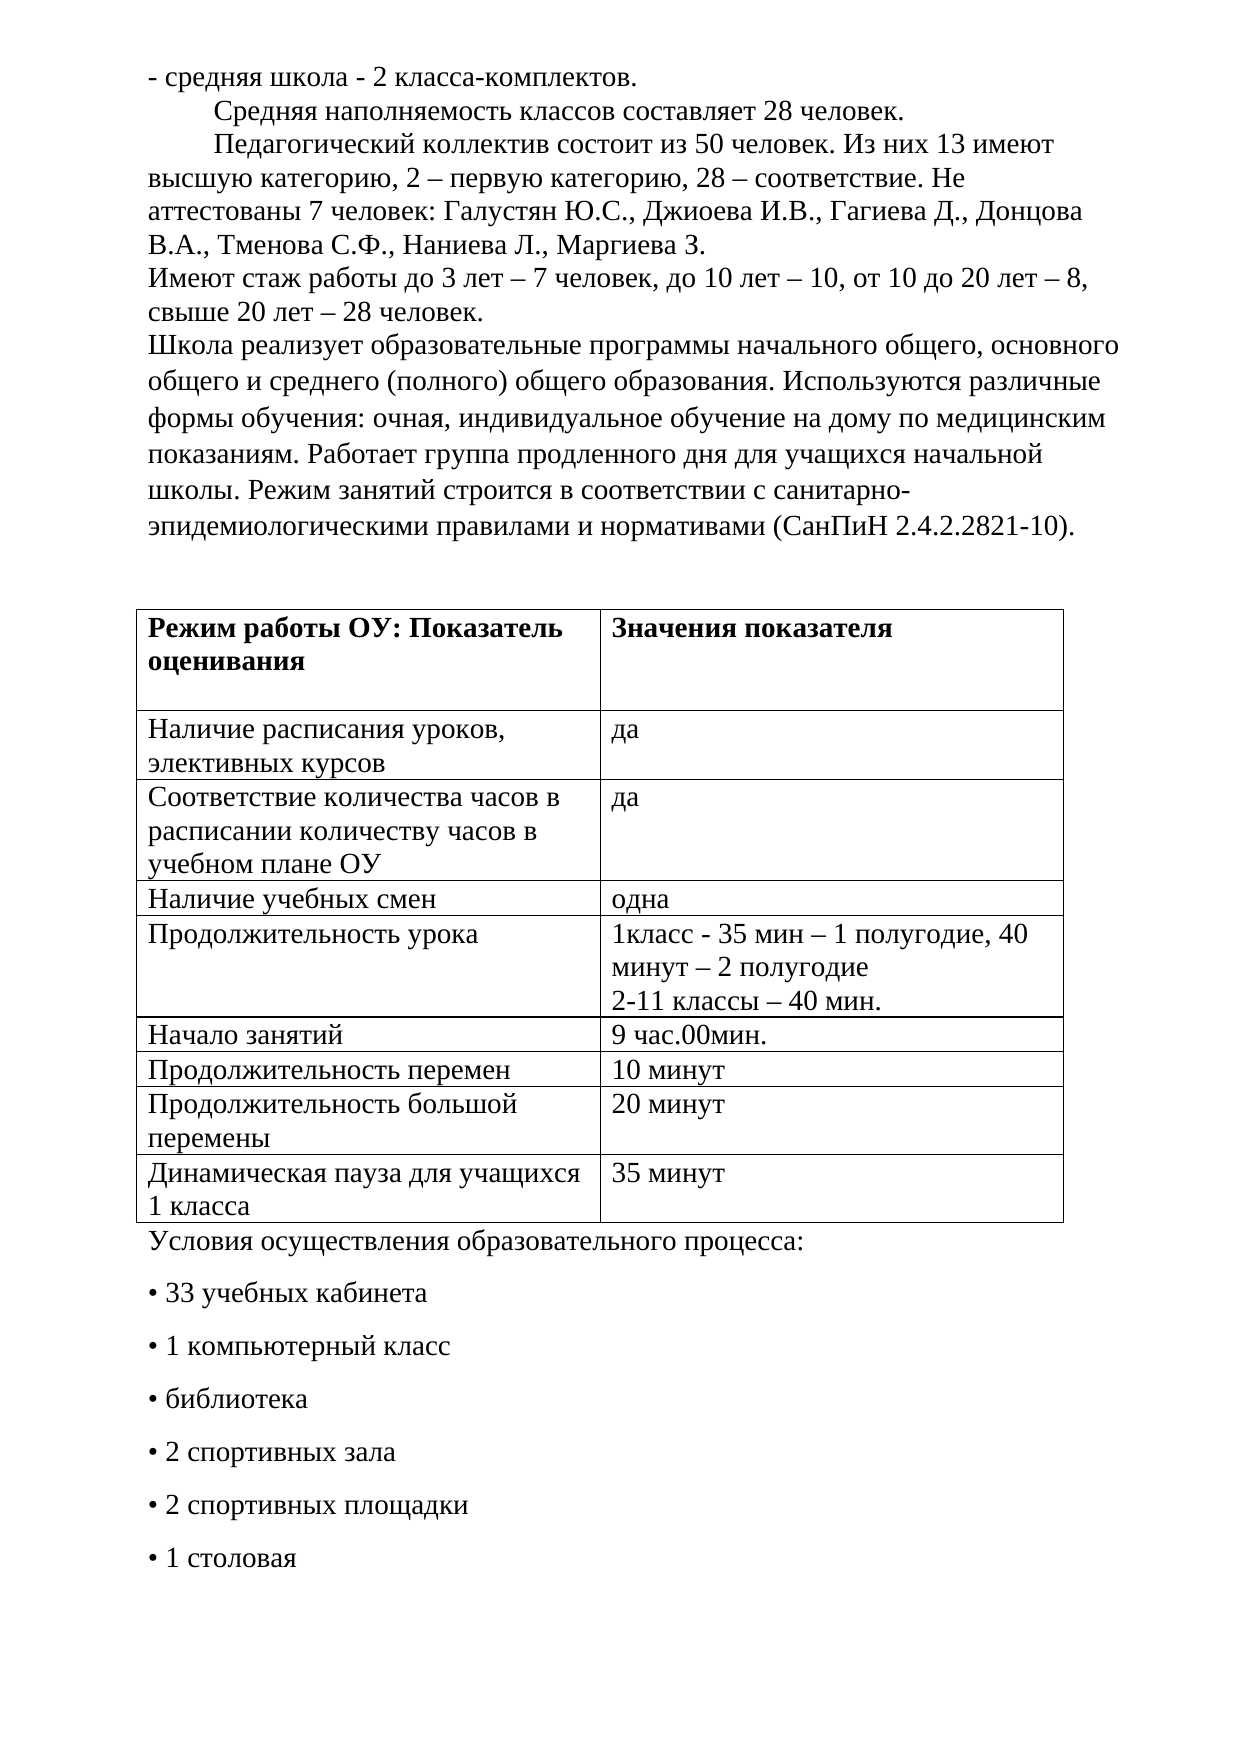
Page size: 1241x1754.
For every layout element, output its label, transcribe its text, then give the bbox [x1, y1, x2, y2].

table_header Режим работы ОУ: Показатель оценивания [137, 610, 600, 710]
text • 2 спортивных площадки [148, 1487, 1122, 1520]
text • 2 спортивных зала [148, 1434, 1122, 1468]
text • 1 компьютерный класс [148, 1328, 1122, 1362]
table_cell 10 минут [601, 1052, 1063, 1086]
table_cell Соответствие количества часов в расписании количеству часов в учебном плане ОУ [137, 780, 600, 880]
text • 1 столовая [148, 1540, 1122, 1573]
text • 33 учебных кабинета [148, 1276, 1122, 1309]
text • библиотека [148, 1381, 1122, 1415]
table_cell да [601, 780, 1063, 880]
table_cell да [601, 711, 1063, 778]
text Условия осуществления образовательного процесса: [148, 1223, 1122, 1256]
text Школа реализует образовательные программы начального общего, основного общего и среднего (полного) общего образования. Используются различные формы обучения: очная, индивидуальное обучение на дому по медицинским показаниям. Работает группа продленного дня для учащихся начальной школы. Режим занятий строится в соответствии с санитарно- эпидемиологическими правилами и нормативами (СанПиН 2.4.2.2821-10). [148, 327, 1122, 542]
table_cell Продолжительность большой перемены [137, 1087, 600, 1154]
text Средняя наполняемость классов составляет 28 человек. [148, 93, 1122, 126]
table_cell 35 минут [601, 1155, 1063, 1222]
text Педагогический коллектив состоит из 50 человек. Из них 13 имеют высшую категорию, 2 – первую категорию, 28 – соответствие. Не аттестованы 7 человек: Галустян Ю.С., Джиоева И.В., Гагиева Д., Донцова В.А., Тменова С.Ф., Наниева Л., Маргиева З. [148, 126, 1122, 260]
text Имеют стаж работы до 3 лет – 7 человек, до 10 лет – 10, от 10 до 20 лет – 8, свыше 20 лет – 28 человек. [148, 260, 1122, 327]
table_cell 1класс - 35 мин – 1 полугодие, 40 минут – 2 полугодие 2-11 классы – 40 мин. [601, 916, 1063, 1016]
table_cell 20 минут [601, 1087, 1063, 1154]
table_cell 9 час.00мин. [601, 1018, 1063, 1051]
table_cell Наличие расписания уроков, элективных курсов [137, 711, 600, 778]
table_cell одна [601, 881, 1063, 915]
table_header Значения показателя [601, 610, 1063, 710]
text - средняя школа - 2 класса-комплектов. [148, 59, 1122, 93]
table_cell Продолжительность урока [137, 916, 600, 1016]
table_cell Динамическая пауза для учащихся 1 класса [137, 1155, 600, 1222]
table_cell Продолжительность перемен [137, 1052, 600, 1086]
table_cell Наличие учебных смен [137, 881, 600, 915]
table_cell Начало занятий [137, 1018, 600, 1051]
